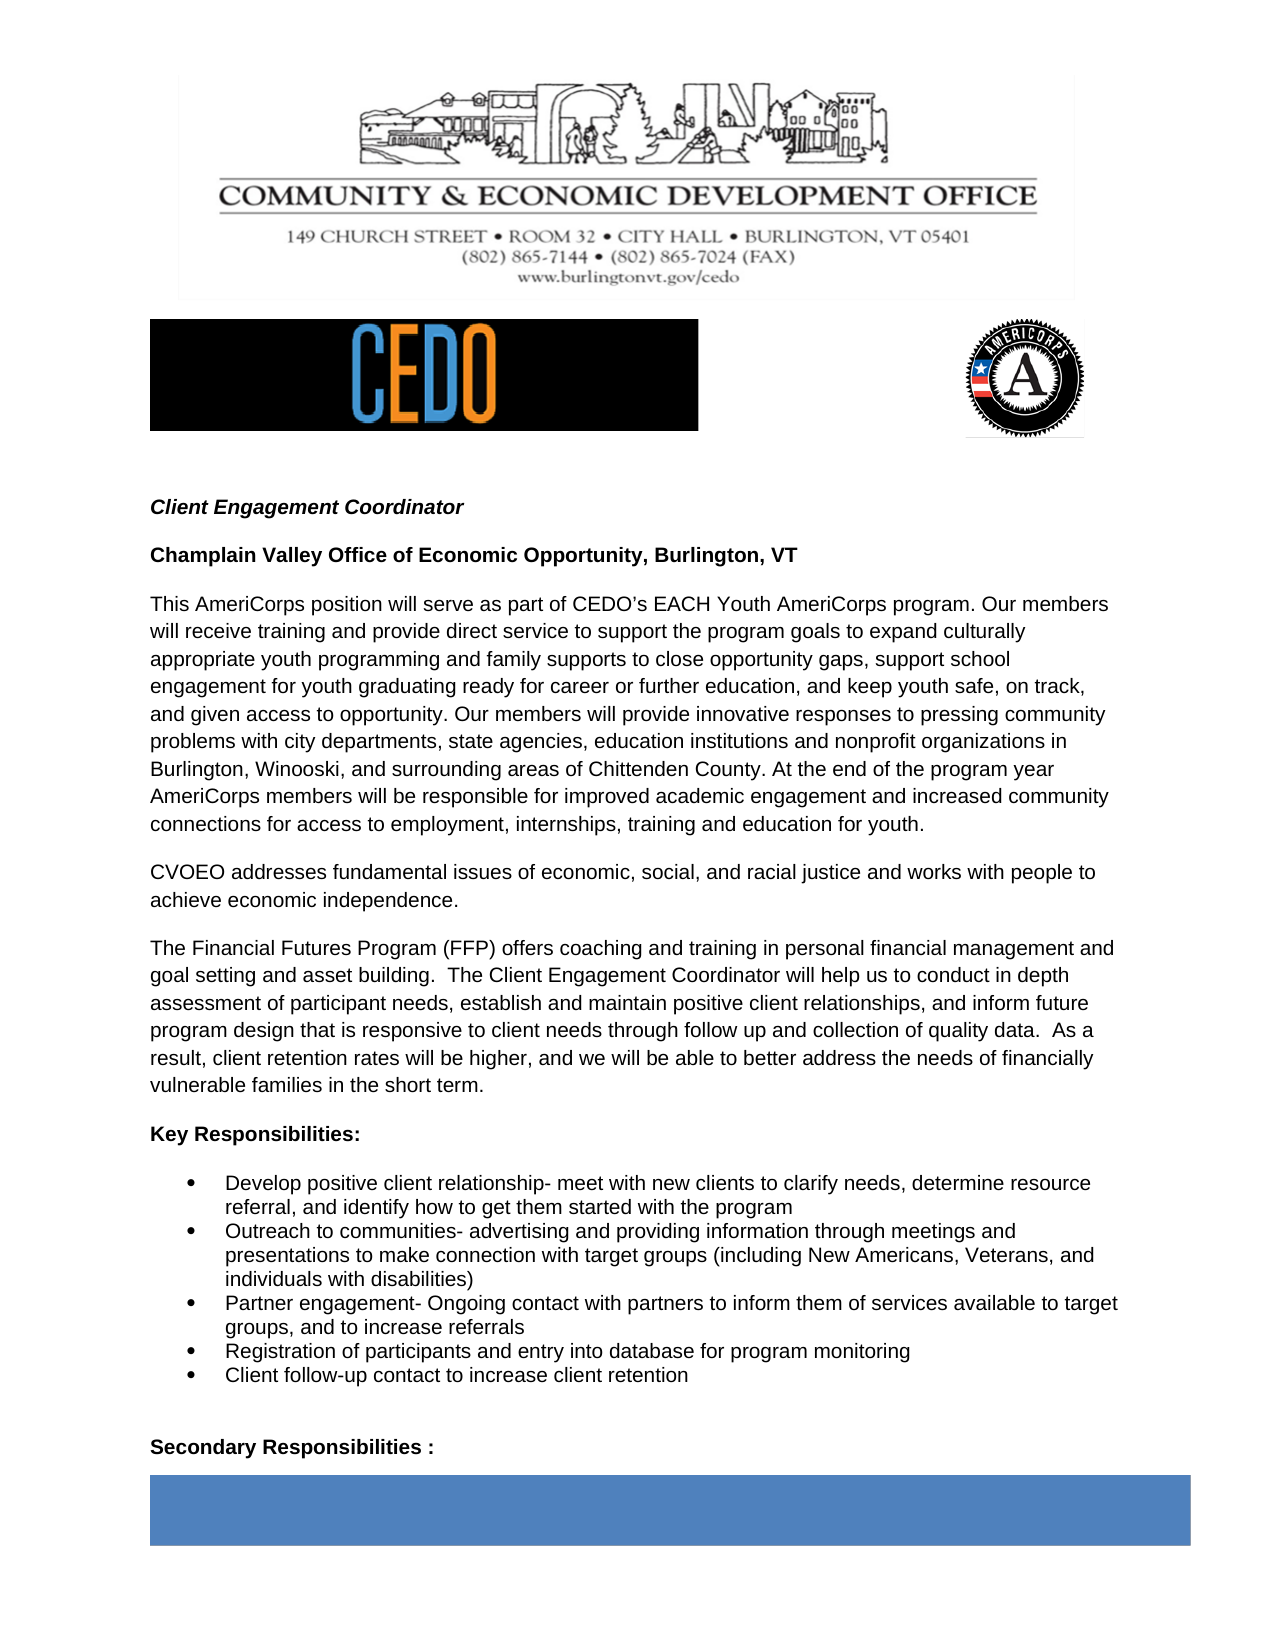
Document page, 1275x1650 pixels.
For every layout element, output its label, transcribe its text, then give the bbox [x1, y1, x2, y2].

picture [150, 75, 1103, 438]
list Registration of participants and entry into database for program monitoring [187, 1339, 1125, 1363]
text CVOEO addresses fundamental issues of economic, social, and racial justice and works with people to achieve economic independence. [150, 860, 1125, 911]
text Champlain Valley Office of Economic Opportunity, Burlington, VT [150, 543, 1125, 567]
text Secondary Responsibilities : [150, 1435, 1125, 1459]
text Client Engagement Coordinator [150, 495, 1125, 519]
list Partner engagement- Ongoing contact with partners to inform them of services available to target groups, and to increase referrals [187, 1291, 1125, 1339]
text The Financial Futures Program (FFP) offers coaching and training in personal financial management and goal setting and asset building. The Client Engagement Coordinator will help us to conduct in depth assessment of participant needs, establish and maintain positive client relationships, and inform future program design that is responsive to client needs through follow up and collection of quality data. As a result, client retention rates will be higher, and we will be able to better address the needs of financially vulnerable families in the short term. [150, 936, 1125, 1097]
text Key Responsibilities: [150, 1122, 1125, 1146]
picture [150, 1475, 1192, 1547]
list Outreach to communities- advertising and providing information through meetings and presentations to make connection with target groups (including New Americans, Veterans, and individuals with disabilities) [187, 1219, 1125, 1291]
list Client follow-up contact to increase client retention [187, 1363, 1125, 1387]
list Develop positive client relationship- meet with new clients to clarify needs, determine resource referral, and identify how to get them started with the program [187, 1171, 1125, 1219]
text This AmeriCorps position will serve as part of CEDO’s EACH Youth AmeriCorps program. Our members will receive training and provide direct service to support the program goals to expand culturally appropriate youth programming and family supports to close opportunity gaps, support school engagement for youth graduating ready for career or further education, and keep youth safe, on track, and given access to opportunity. Our members will provide innovative responses to pressing community problems with city departments, state agencies, education institutions and nonprofit organizations in Burlington, Winooski, and surrounding areas of Chittenden County. At the end of the program year AmeriCorps members will be responsible for improved academic engagement and increased community connections for access to employment, internships, training and education for youth. [150, 592, 1125, 836]
